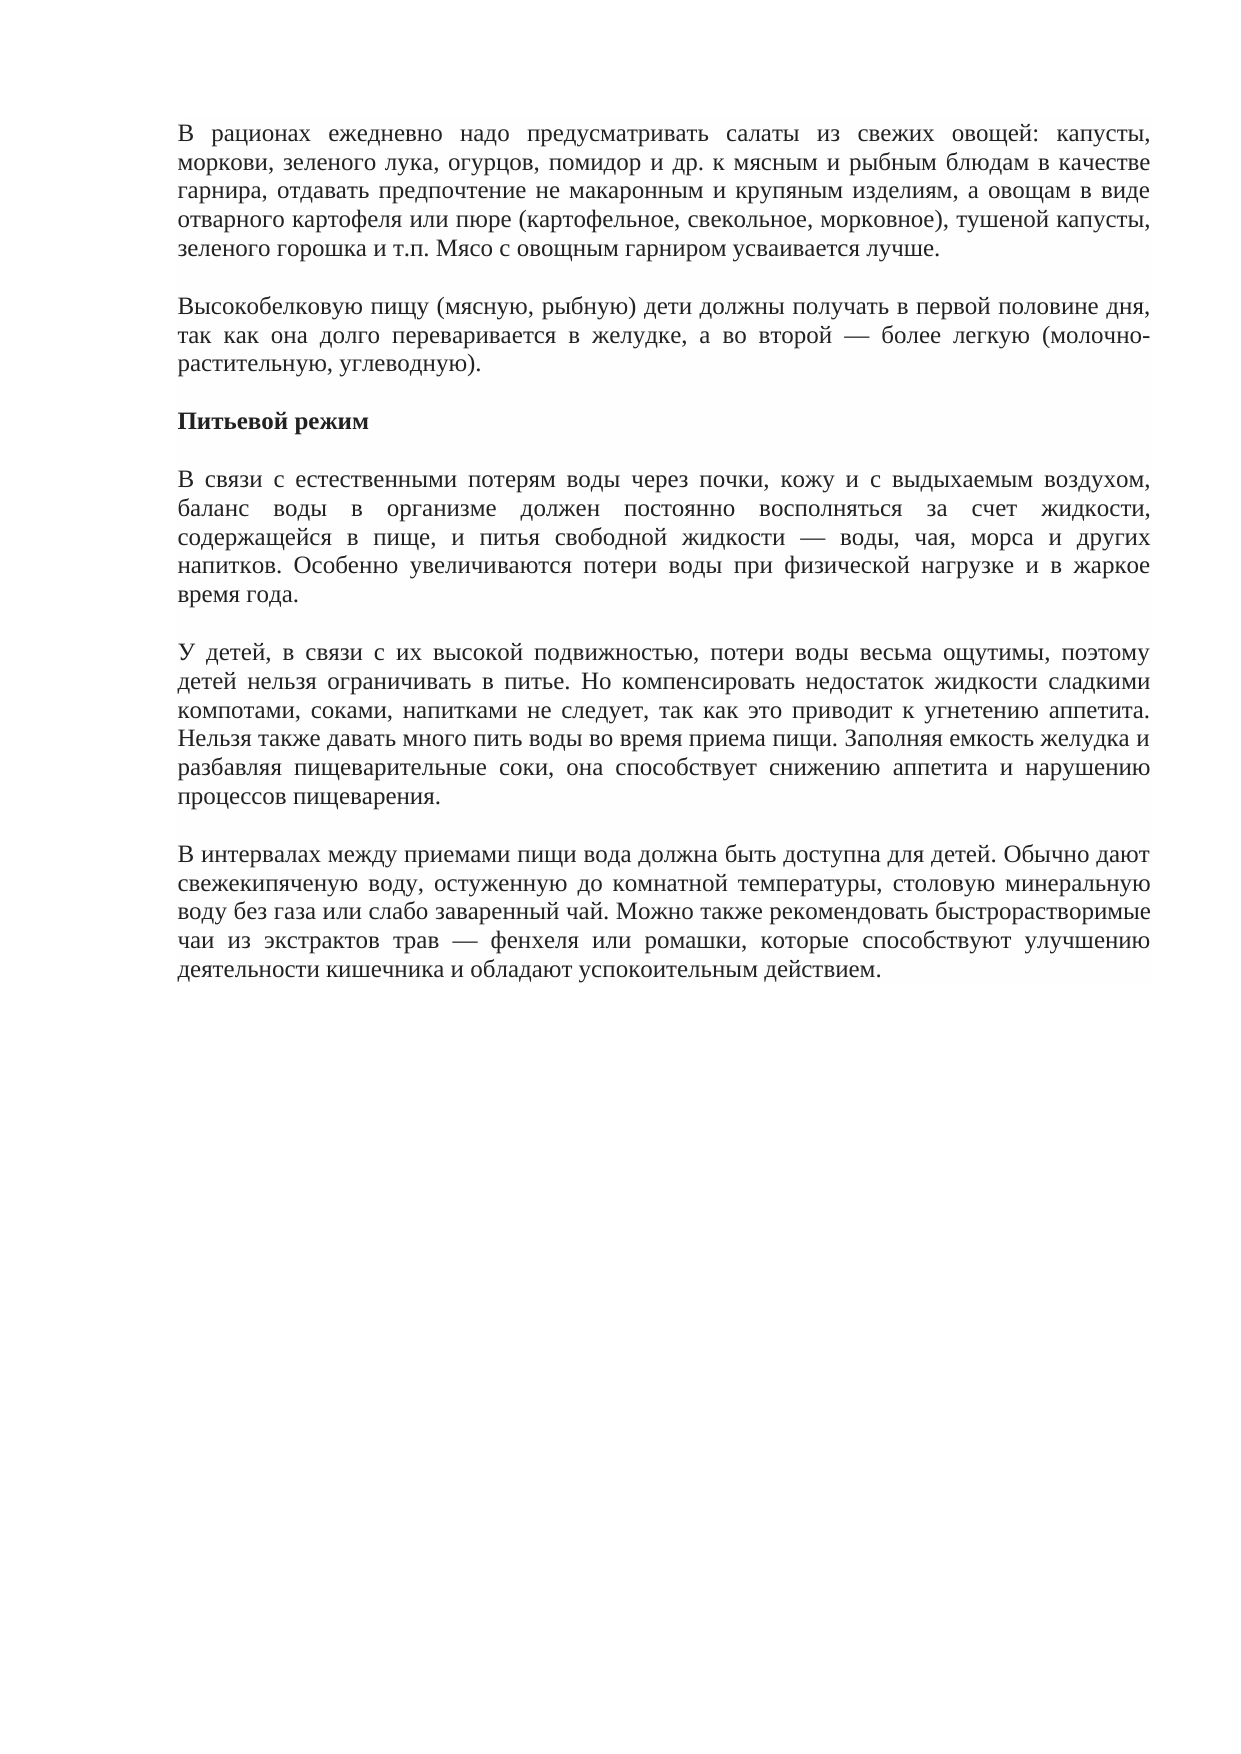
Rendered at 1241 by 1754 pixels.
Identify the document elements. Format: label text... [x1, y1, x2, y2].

text У детей, в связи с их высокой подвижностью, потери воды весьма ощутимы, поэтому детей нельзя ограничивать в питье. Но компенсировать недостаток жидкости сладкими компотами, соками, напитками не следует, так как это приводит к угнетению аппетита. Нельзя также давать много пить воды во время приема пищи. Заполняя емкость желудка и разбавляя пищеварительные соки, она способствует снижению аппетита и нарушению процессов пищеварения. [177, 637, 1152, 810]
text В рационах ежедневно надо предусматривать салаты из свежих овощей: капусты, моркови, зеленого лука, огурцов, помидор и др. к мясным и рыбным блюдам в качестве гарнира, отдавать предпочтение не макаронным и крупяным изделиям, а овощам в виде отварного картофеля или пюре (картофельное, свекольное, морковное), тушеной капусты, зеленого горошка и т.п. Мясо с овощным гарниром усваивается лучше. [177, 118, 1152, 262]
text Питьевой режим [177, 406, 1152, 435]
text В интервалах между приемами пищи вода должна быть доступна для детей. Обычно дают свежекипяченую воду, остуженную до комнатной температуры, столовую минеральную воду без газа или слабо заваренный чай. Можно также рекомендовать быстрорастворимые чаи из экстрактов трав — фенхеля или ромашки, которые способствуют улучшению деятельности кишечника и обладают успокоительным действием. [177, 839, 1152, 983]
text В связи с естественными потерям воды через почки, кожу и с выдыхаемым воздухом, баланс воды в организме должен постоянно восполняться за счет жидкости, содержащейся в пище, и питья свободной жидкости — воды, чая, морса и других напитков. Особенно увеличиваются потери воды при физической нагрузке и в жаркое время года. [177, 464, 1152, 608]
text Высокобелковую пищу (мясную, рыбную) дети должны получать в первой половине дня, так как она долго переваривается в желудке, а во второй — более легкую (молочно-растительную, углеводную). [177, 291, 1152, 377]
